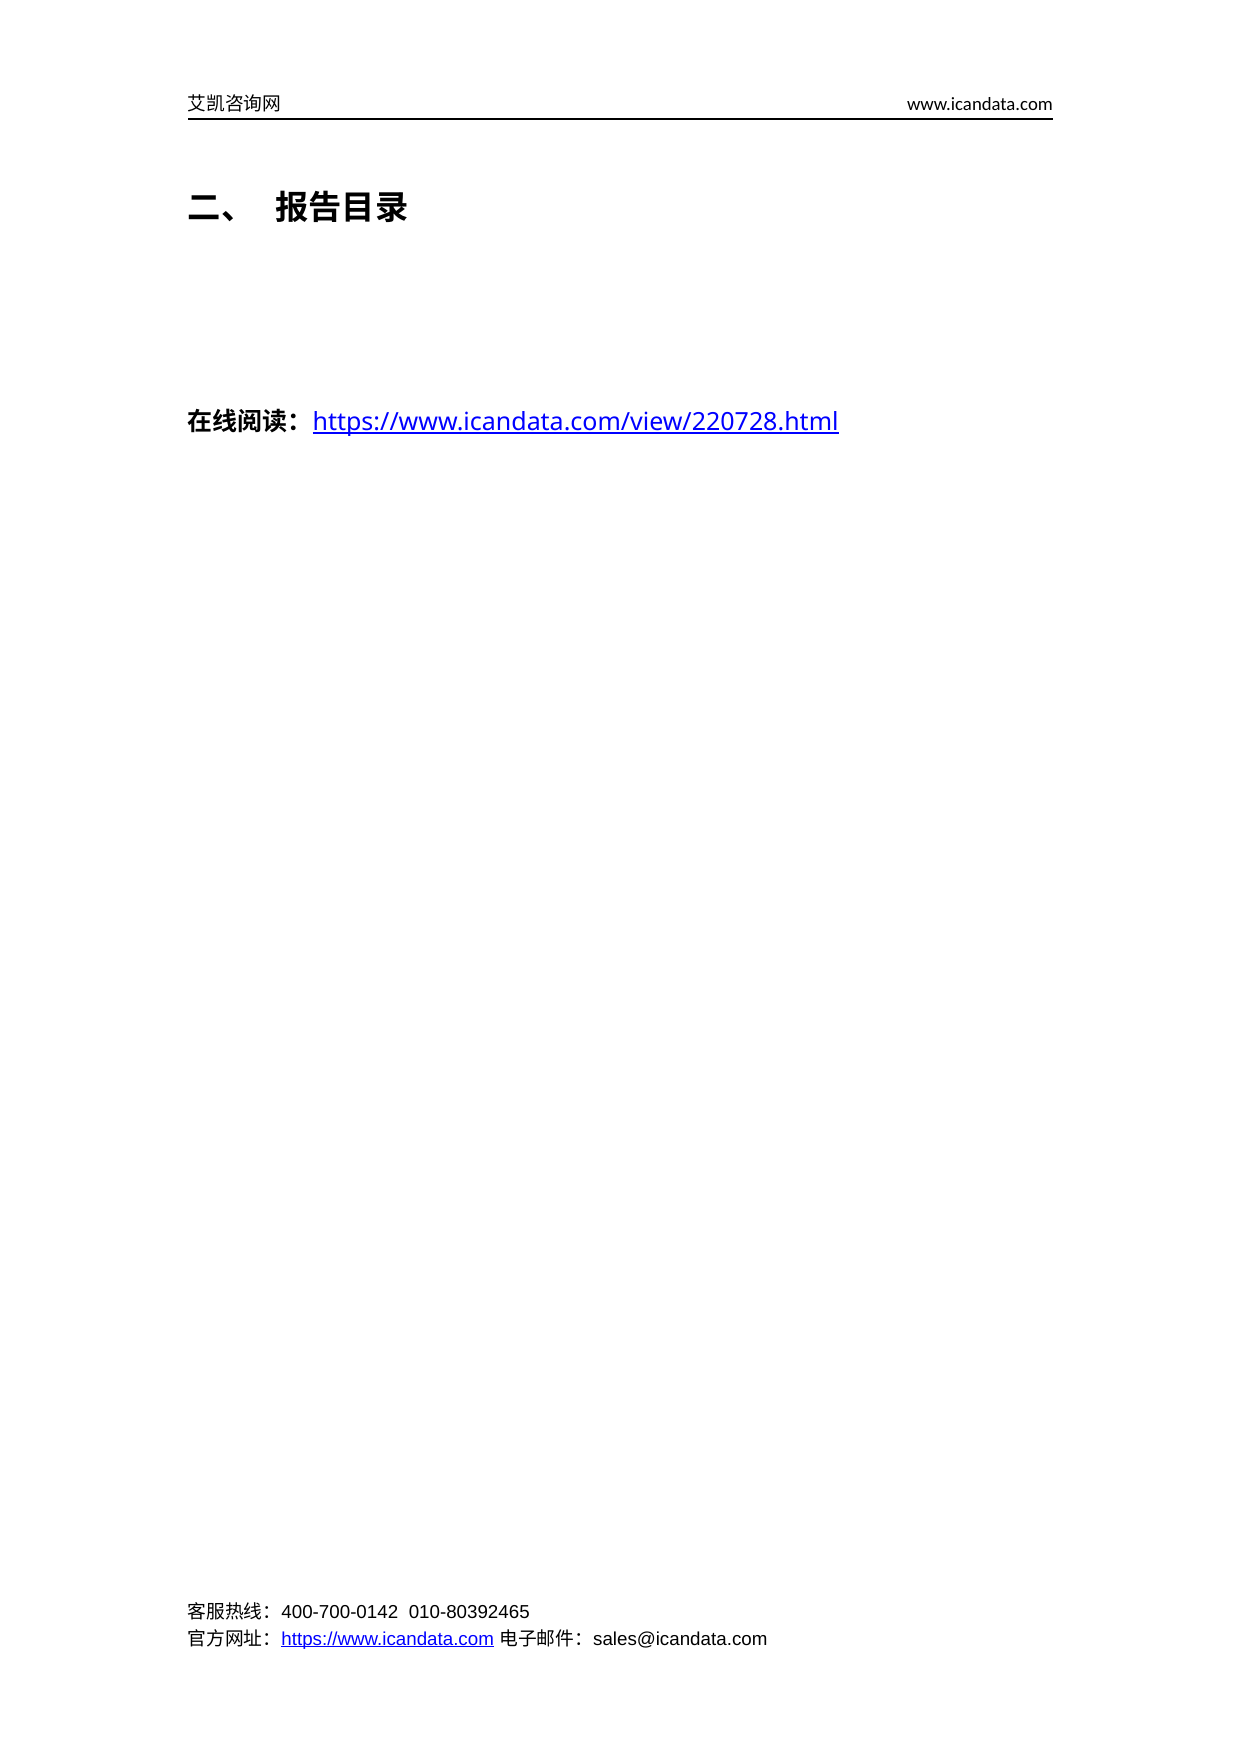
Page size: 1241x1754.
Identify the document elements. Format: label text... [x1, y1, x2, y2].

text 在线阅读：https://www.icandata.com/view/220728.html [187, 387, 1053, 452]
subtitle 报告目录 [187, 172, 1053, 237]
